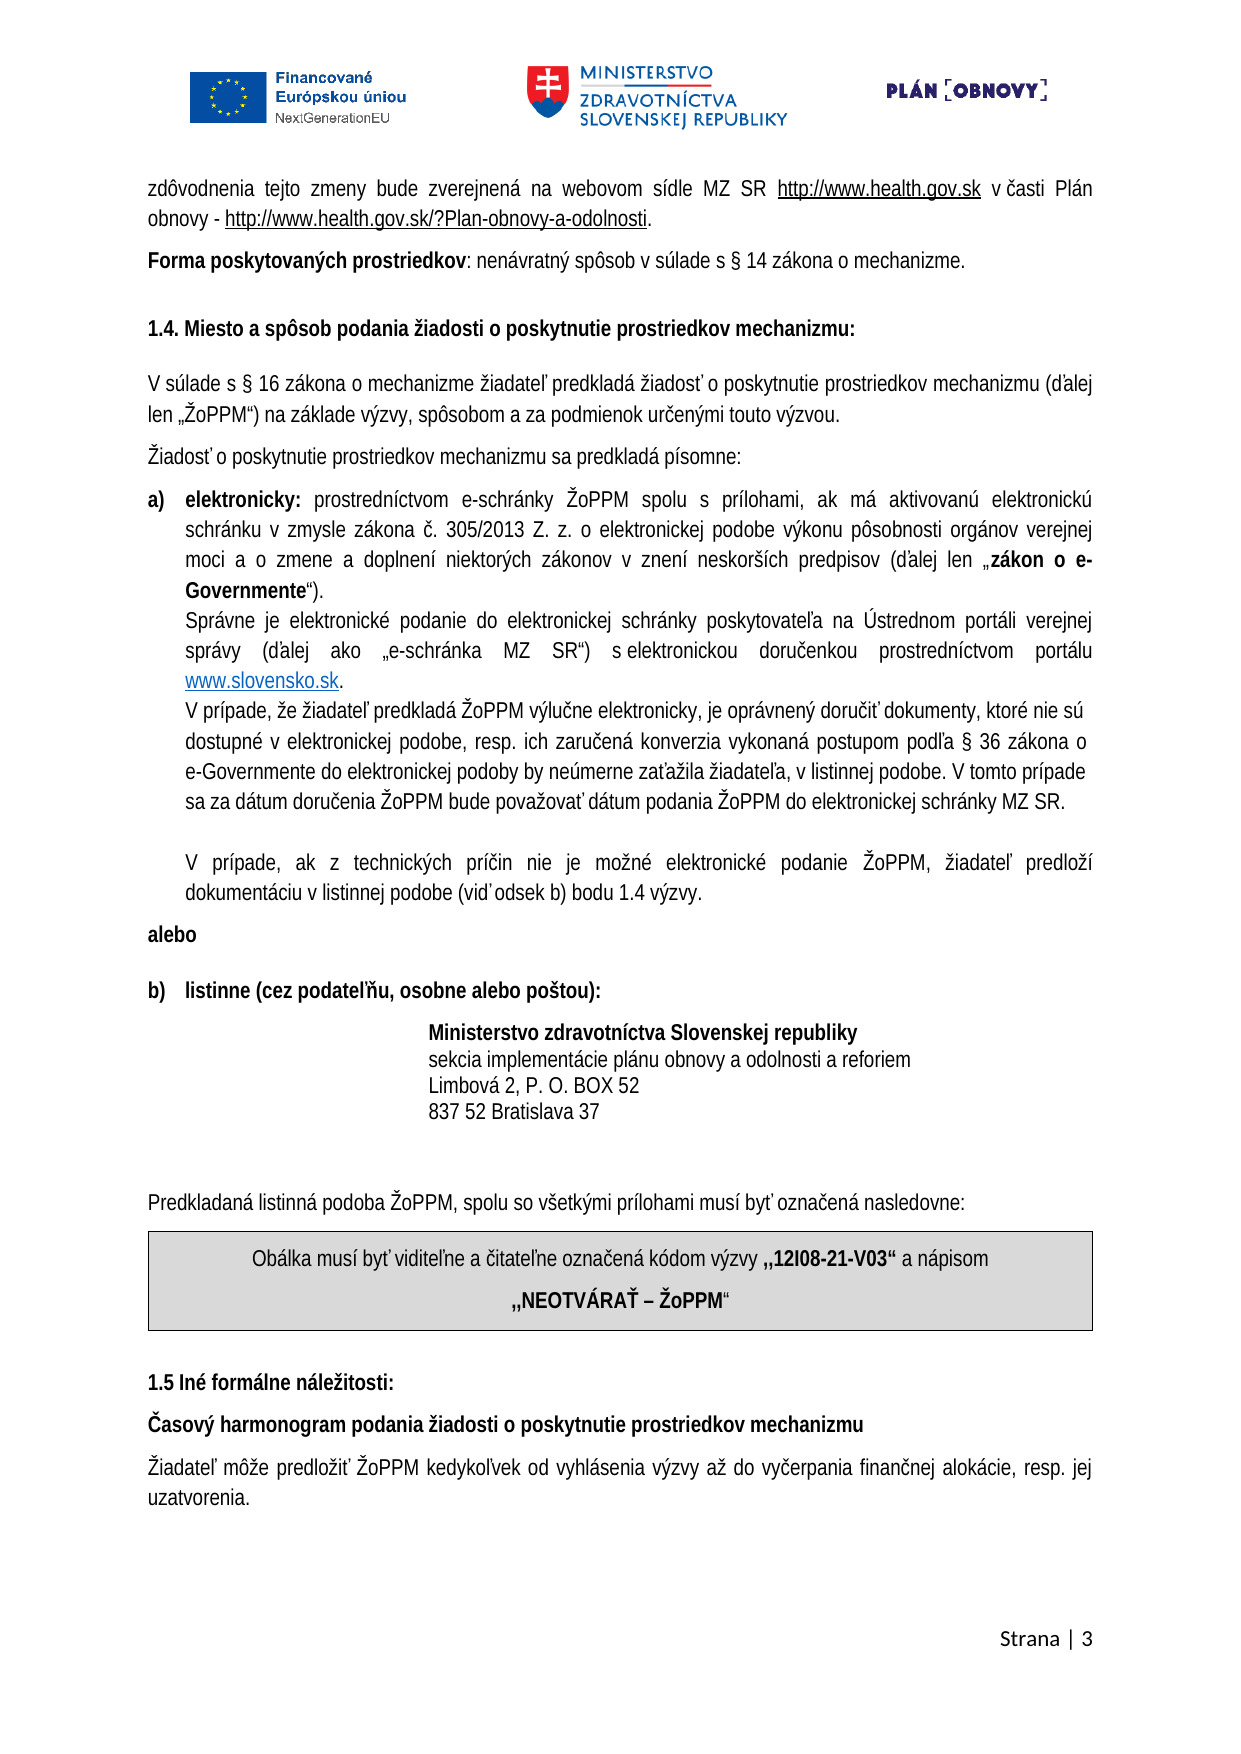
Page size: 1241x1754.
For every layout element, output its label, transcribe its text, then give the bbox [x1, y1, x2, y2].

list listinne (cez podateľňu, osobne alebo poštou): [148, 977, 1093, 1003]
text V súlade s § 16 zákona o mechanizme žiadateľ predkladá žiadosť o poskytnutie prostriedkov mechanizmu (ďalej len „ŽoPPM“) na základe výzvy, spôsobom a za podmienok určenými touto výzvou. [148, 370, 1093, 427]
list elektronicky: prostredníctvom e-schránky ŽoPPM spolu s prílohami, ak má aktivovanú elektronickú schránku v zmysle zákona č. 305/2013 Z. z. o elektronickej podobe výkonu pôsobnosti orgánov verejnej moci a o zmene a doplnení niektorých zákonov v znení neskorších predpisov (ďalej len „zákon o e-Governmente“). [148, 486, 1093, 603]
text Predkladaná listinná podoba ŽoPPM, spolu so všetkými prílohami musí byť označená nasledovne: [148, 1188, 1093, 1215]
list sa za dátum doručenia ŽoPPM bude považovať dátum podania ŽoPPM do elektronickej schránky MZ SR. [185, 788, 1093, 814]
text Limbová 2, P. O. BOX 52 [148, 1072, 1093, 1098]
list dostupné v elektronickej podobe, resp. ich zaručená konverzia vykonaná postupom podľa § 36 zákona o e-Governmente do elektronickej podoby by neúmerne zaťažila žiadateľa, v listinnej podobe. V tomto prípade [185, 728, 1093, 784]
text Žiadosť o poskytnutie prostriedkov mechanizmu sa predkladá písomne: [148, 443, 1093, 469]
list Správne je elektronické podanie do elektronickej schránky poskytovateľa na Ústrednom portáli verejnej správy (ďalej ako „e-schránka MZ SR“) s elektronickou doručenkou prostredníctvom portálu www.slovensko.sk. [185, 607, 1093, 693]
text 837 52 Bratislava 37 [148, 1098, 1093, 1125]
list V prípade, že žiadateľ predkladá ŽoPPM výlučne elektronicky, je oprávnený doručiť dokumenty, ktoré nie sú [185, 697, 1093, 724]
text Forma poskytovaných prostriedkov: nenávratný spôsob v súlade s § 14 zákona o mechanizme. [148, 247, 1093, 274]
text sekcia implementácie plánu obnovy a odolnosti a reforiem [148, 1046, 1093, 1072]
table_header Obálka musí byť viditeľne a čitateľne označená kódom výzvy ,,12I08-21-V03“ a nápisom ,,NEOTVÁRAŤ – ŽoPPM“ [149, 1232, 1092, 1330]
picture [184, 63, 446, 129]
picture [875, 54, 1057, 125]
text Ministerstvo zdravotníctva Slovenskej republiky [148, 1019, 1093, 1046]
text 1.4. Miesto a spôsob podania žiadosti o poskytnutie prostriedkov mechanizmu: [148, 315, 1093, 341]
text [148, 174, 1093, 231]
text Žiadateľ môže predložiť ŽoPPM kedykoľvek od vyhlásenia výzvy až do vyčerpania finančnej alokácie, resp. jej uzatvorenia. [148, 1454, 1093, 1511]
picture [524, 62, 789, 132]
text Časový harmonogram podania žiadosti o poskytnutie prostriedkov mechanizmu [148, 1411, 1093, 1438]
text 1.5 Iné formálne náležitosti: [148, 1369, 1093, 1395]
text alebo [148, 921, 1093, 948]
list V prípade, ak z technických príčin nie je možné elektronické podanie ŽoPPM, žiadateľ predloží dokumentáciu v listinnej podobe (viď odsek b) bodu 1.4 výzvy. [185, 848, 1093, 905]
